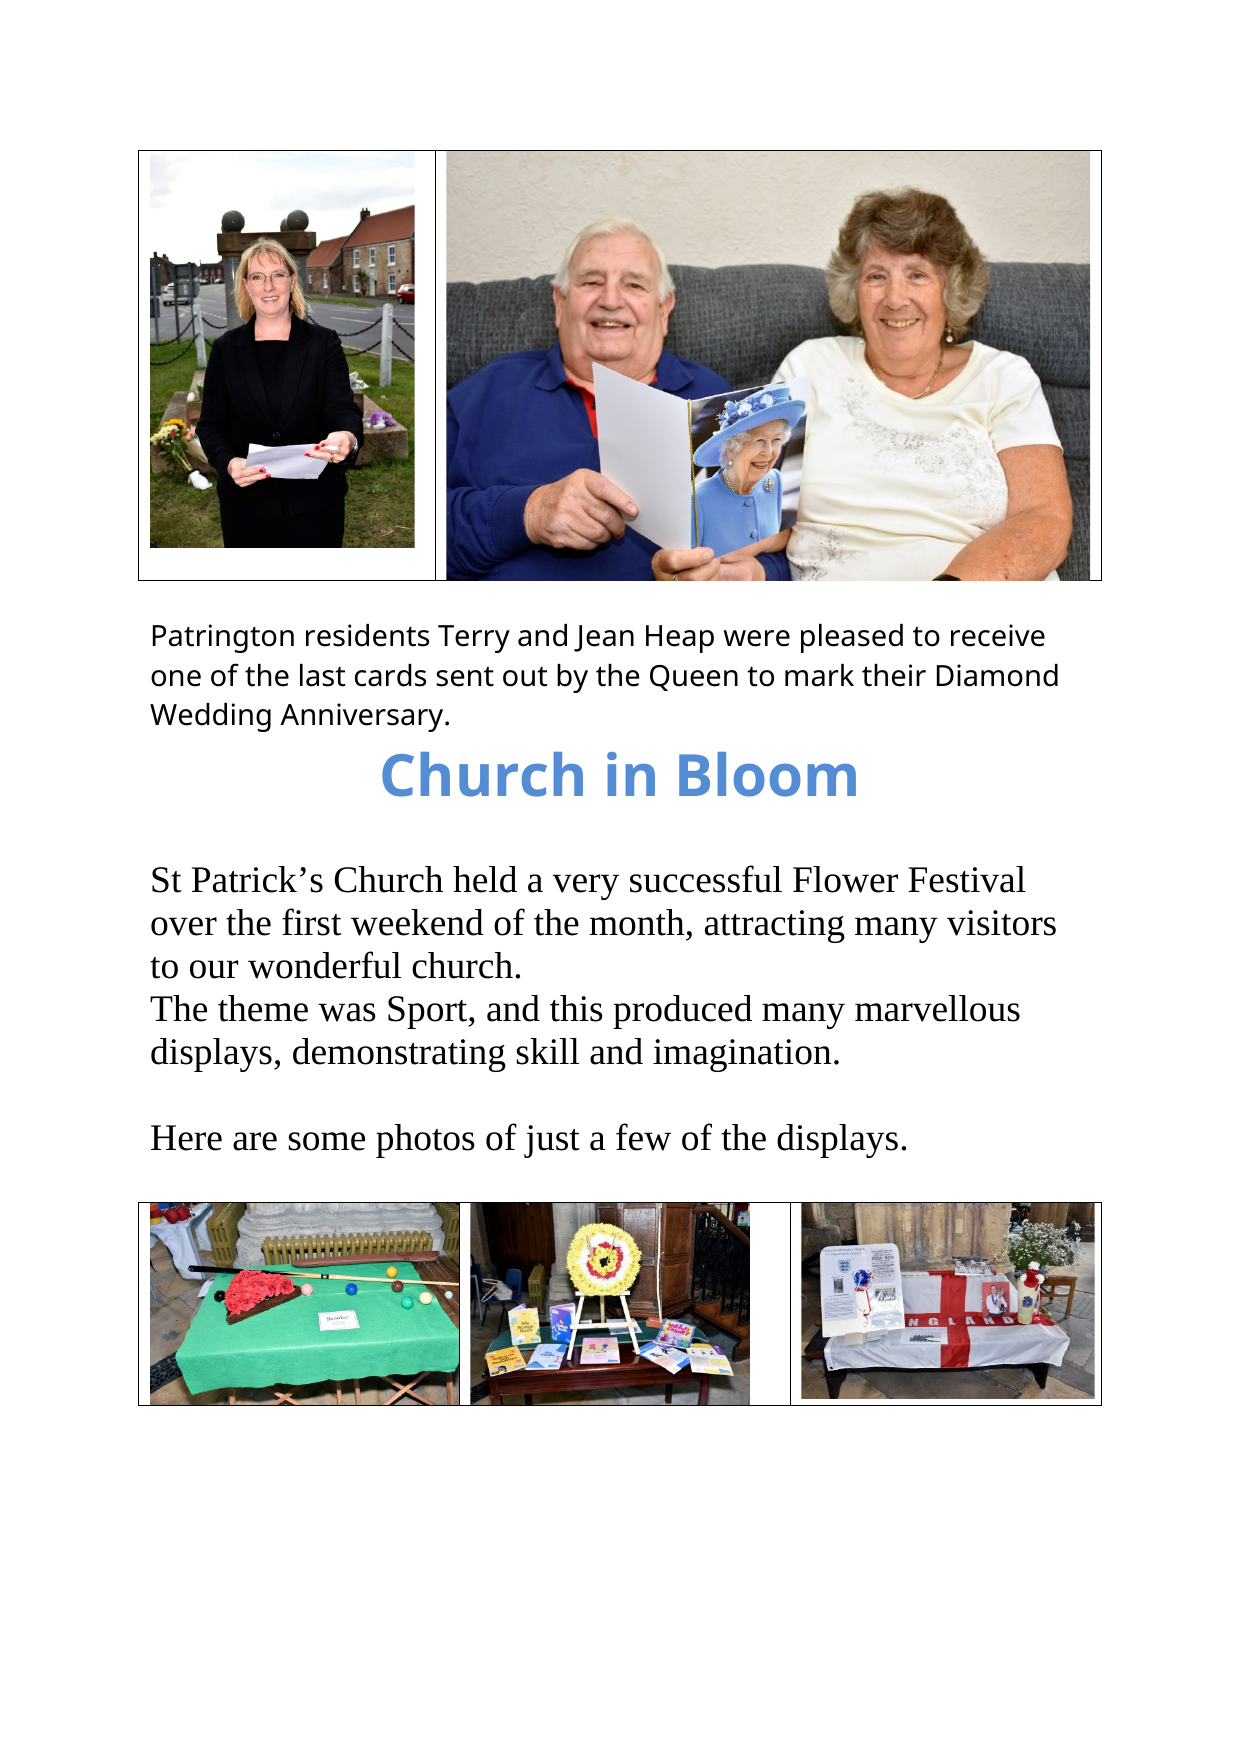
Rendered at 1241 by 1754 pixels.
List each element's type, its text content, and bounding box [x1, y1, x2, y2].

text Here are some photos of just a few of the displays. [150, 1116, 1090, 1159]
text Patrington residents Terry and Jean Heap were pleased to receive one of the last cards sent out by the Queen to mark their Diamond Wedding Anniversary. [150, 615, 1090, 734]
table_header [436, 151, 446, 580]
text Church in Bloom [150, 734, 1090, 814]
picture [446, 151, 1091, 581]
table_header [139, 1203, 150, 1405]
table_header [460, 1203, 470, 1405]
text St Patrick’s Church held a very successful Flower Festival over the first weekend of the month, attracting many visitors to our wonderful church. [150, 857, 1090, 986]
table_header [750, 1203, 790, 1405]
picture [150, 151, 415, 548]
table_header [791, 1203, 1101, 1405]
picture [801, 1203, 1095, 1399]
table_header [1091, 151, 1101, 580]
picture [470, 1203, 750, 1405]
text The theme was Sport, and this produced many marvellous displays, demonstrating skill and imagination. [150, 986, 1090, 1073]
table_header [139, 151, 435, 580]
picture [150, 1203, 459, 1405]
